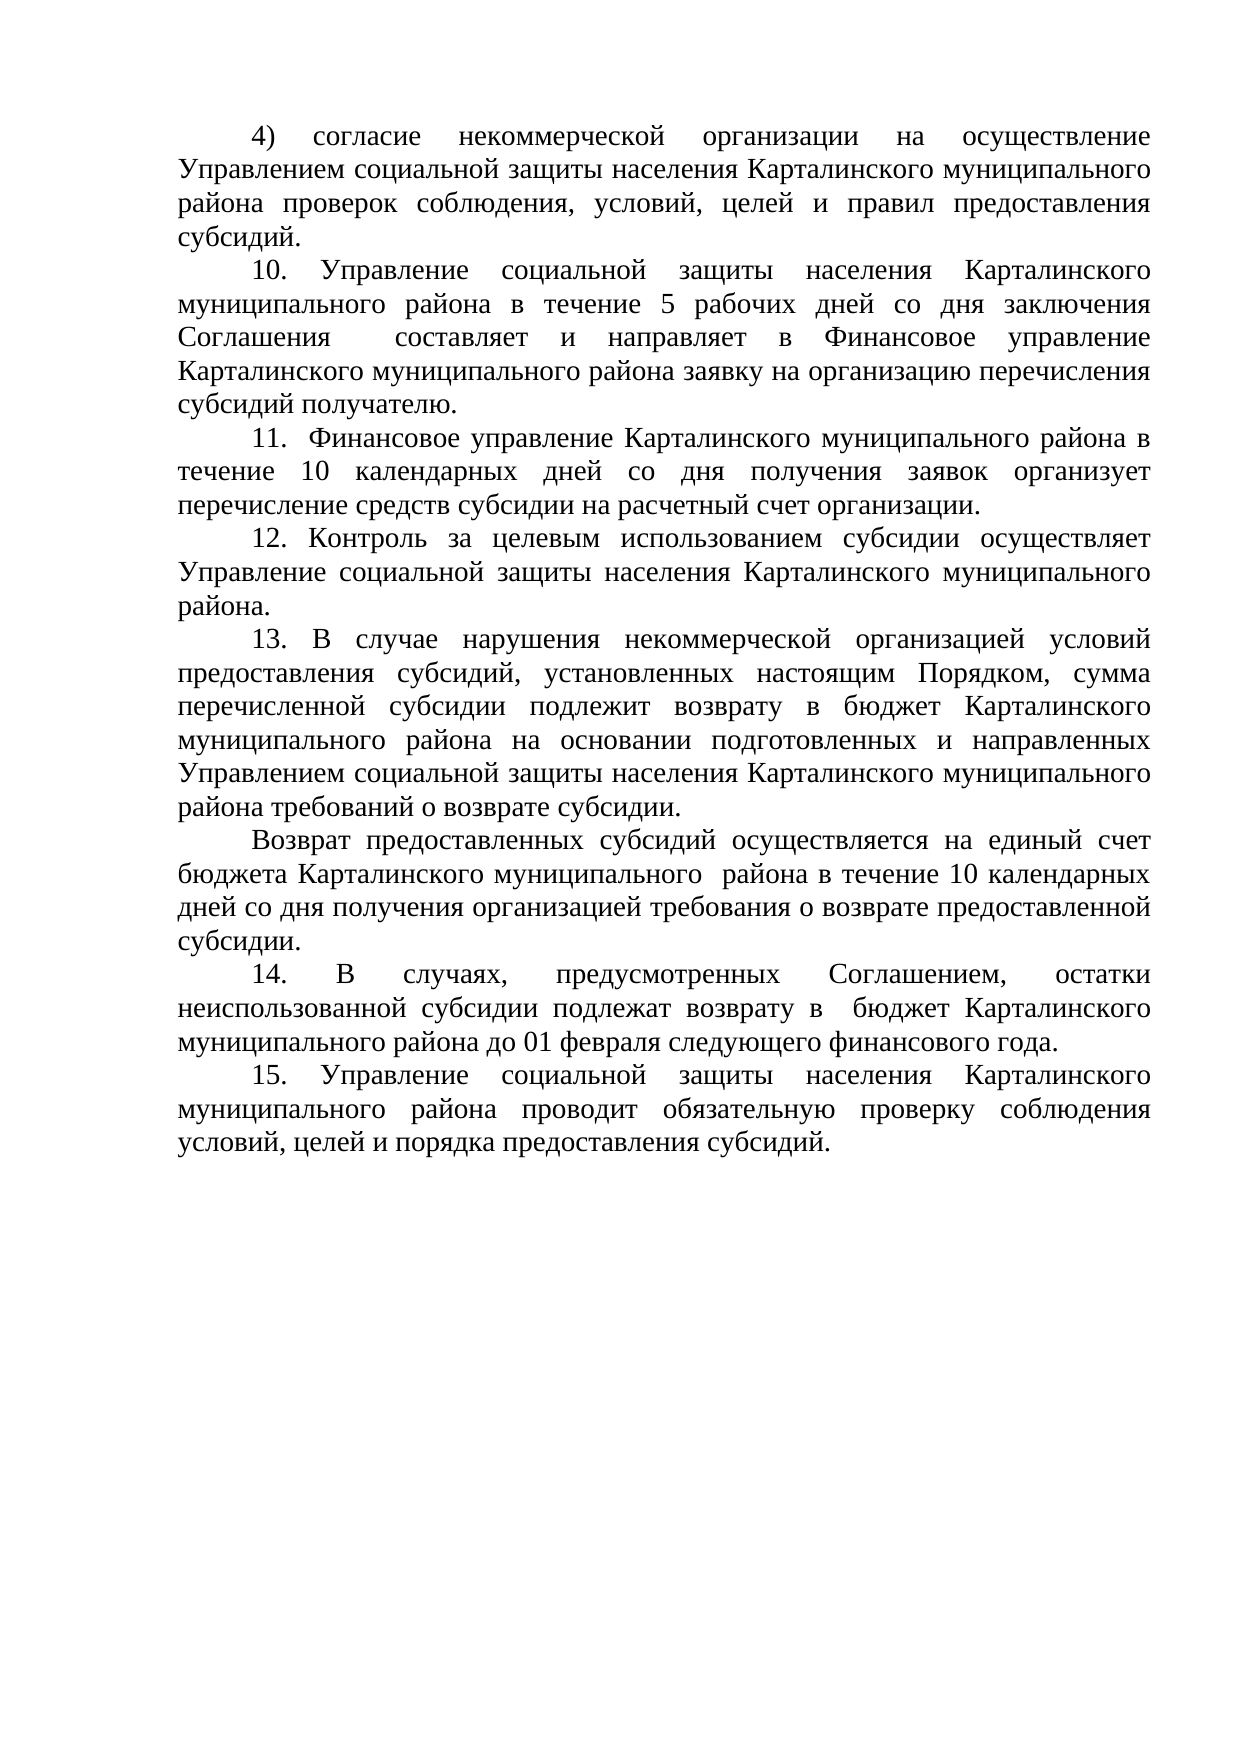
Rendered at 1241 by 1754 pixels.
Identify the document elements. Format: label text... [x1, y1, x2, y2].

text 11. Финансовое управление Карталинского муниципального района в течение 10 календарных дней со дня получения заявок организует перечисление средств субсидии на расчетный счет организации. [177, 420, 1152, 521]
text 12. Контроль за целевым использованием субсидии осуществляет Управление социальной защиты населения Карталинского муниципального района. [177, 521, 1152, 621]
text 15. Управление социальной защиты населения Карталинского муниципального района проводит обязательную проверку соблюдения условий, целей и порядка предоставления субсидий. [177, 1057, 1152, 1158]
text 10. Управление социальной защиты населения Карталинского муниципального района в течение 5 рабочих дней со дня заключения Соглашения составляет и направляет в Финансовое управление Карталинского муниципального района заявку на организацию перечисления субсидий получателю. [177, 252, 1152, 420]
text 13. В случае нарушения некоммерческой организацией условий предоставления субсидий, установленных настоящим Порядком, сумма перечисленной субсидии подлежит возврату в бюджет Карталинского муниципального района на основании подготовленных и направленных Управлением социальной защиты населения Карталинского муниципального района требований о возврате субсидии. [177, 621, 1152, 822]
text 14. В случаях, предусмотренных Соглашением, остатки неиспользованной субсидии подлежат возврату в бюджет Карталинского муниципального района до 01 февраля следующего финансового года. [177, 957, 1152, 1057]
text 4) согласие некоммерческой организации на осуществление Управлением социальной защиты населения Карталинского муниципального района проверок соблюдения, условий, целей и правил предоставления субсидий. [177, 118, 1152, 252]
text Возврат предоставленных субсидий осуществляется на единый счет бюджета Карталинского муниципального района в течение 10 календарных дней со дня получения организацией требования о возврате предоставленной субсидии. [177, 822, 1152, 957]
